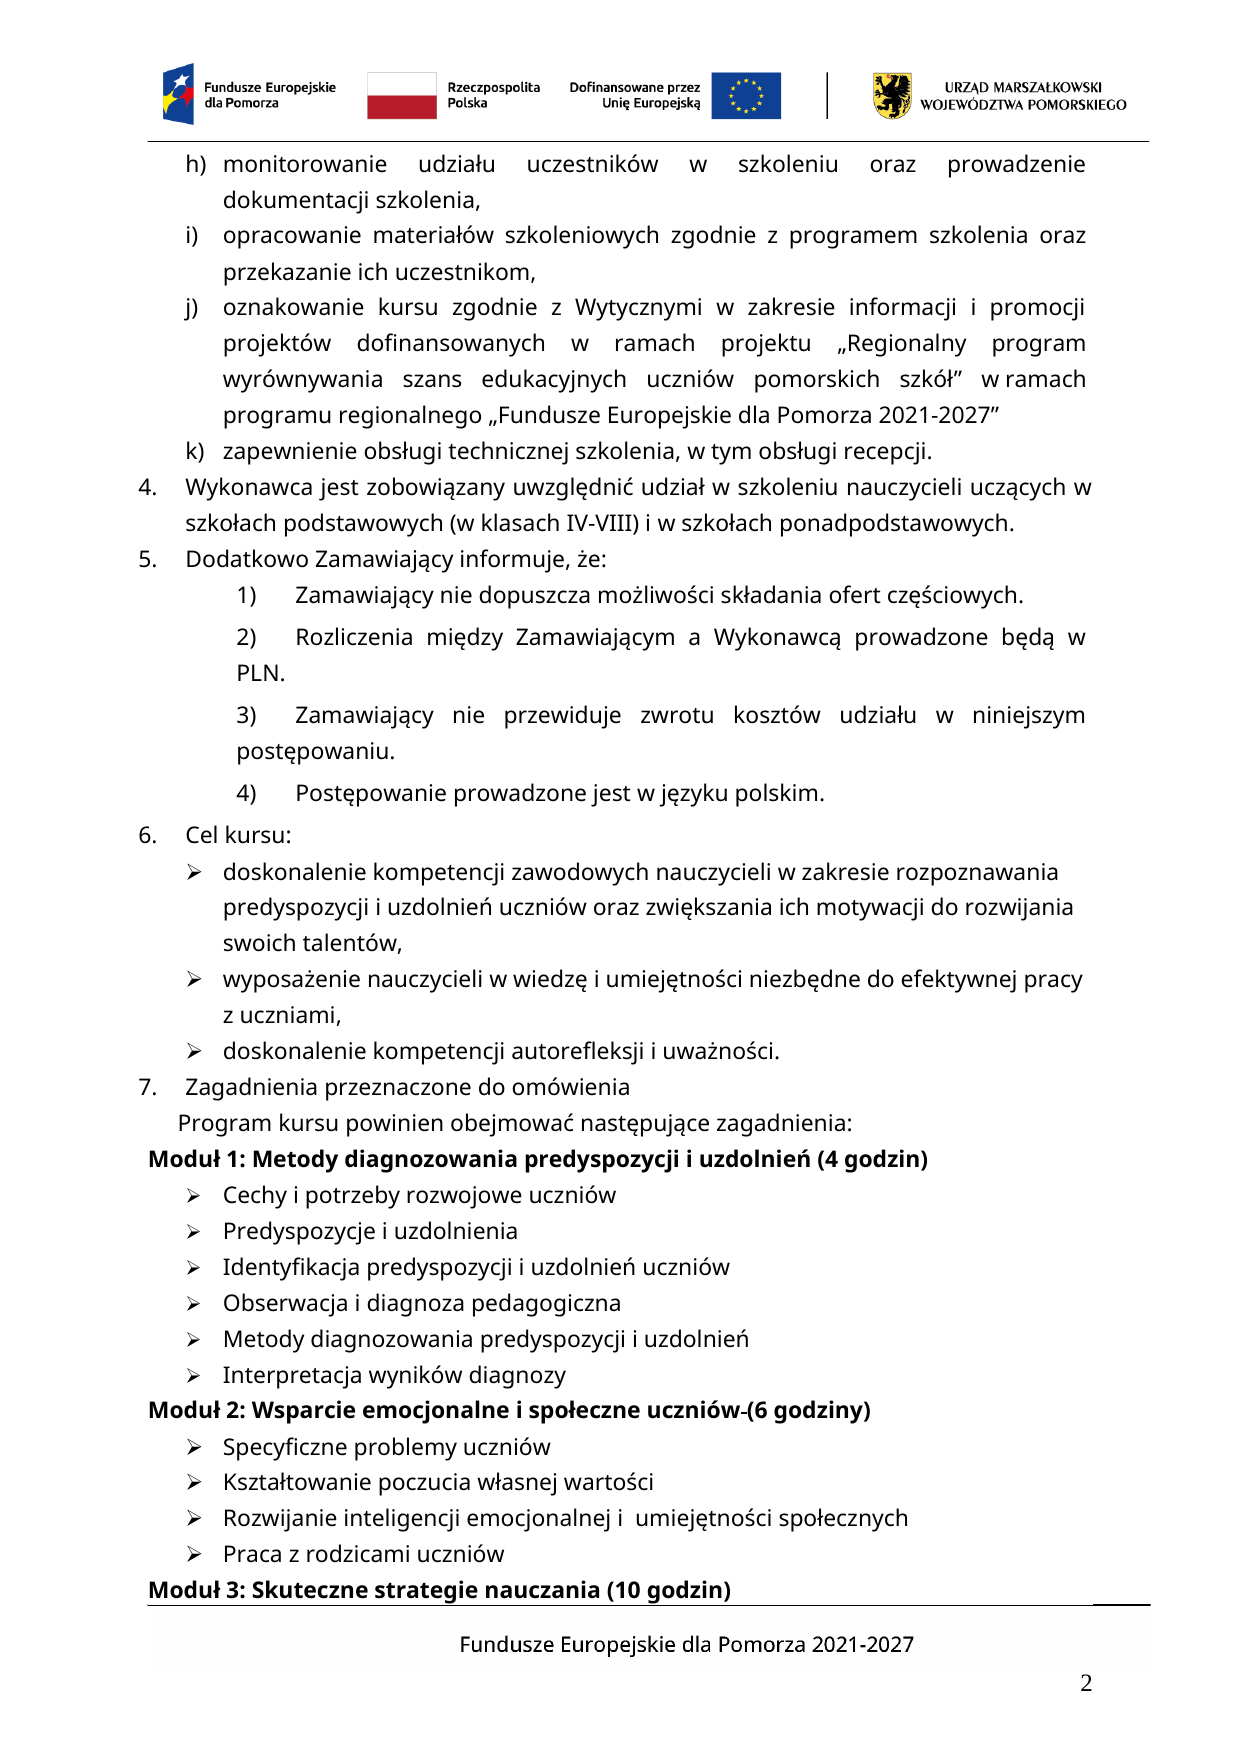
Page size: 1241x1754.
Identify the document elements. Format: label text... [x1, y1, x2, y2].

list Identyfikacja predyspozycji i uzdolnień uczniów [185, 1251, 1093, 1282]
list Wykonawca jest zobowiązany uwzględnić udział w szkoleniu nauczycieli uczących w szkołach podstawowych (w klasach IV-VIII) i w szkołach ponadpodstawowych. [148, 471, 1093, 538]
list zapewnienie obsługi technicznej szkolenia, w tym obsługi recepcji. [185, 435, 1087, 466]
list Cechy i potrzeby rozwojowe uczniów [185, 1179, 1093, 1210]
list Specyficzne problemy uczniów [185, 1430, 1093, 1462]
list doskonalenie kompetencji zawodowych nauczycieli w zakresie rozpoznawania predyspozycji i uzdolnień uczniów oraz zwiększania ich motywacji do rozwijania swoich talentów, [185, 855, 1093, 958]
list opracowanie materiałów szkoleniowych zgodnie z programem szkolenia oraz przekazanie ich uczestnikom, [185, 219, 1087, 287]
list Zagadnienia przeznaczone do omówienia [148, 1071, 1087, 1102]
list Interpretacja wyników diagnozy [185, 1358, 1093, 1390]
picture [147, 1604, 1151, 1673]
list Kształtowanie poczucia własnej wartości [185, 1466, 1093, 1498]
list Postępowanie prowadzone jest w języku polskim. [236, 777, 1087, 808]
list oznakowanie kursu zgodnie z Wytycznymi w zakresie informacji i promocji projektów dofinansowanych w ramach projektu „Regionalny program wyrównywania szans edukacyjnych uczniów pomorskich szkół” w ramach programu regionalnego „Fundusze Europejskie dla Pomorza 2021-2027” [185, 291, 1087, 430]
list Metody diagnozowania predyspozycji i uzdolnień [185, 1323, 1093, 1354]
list Program kursu powinien obejmować następujące zagadnienia: [177, 1107, 1087, 1138]
list Rozwijanie inteligencji emocjonalnej i umiejętności społecznych [185, 1502, 1093, 1533]
list Praca z rodzicami uczniów [185, 1538, 1093, 1569]
list Rozliczenia między Zamawiającym a Wykonawcą prowadzone będą w PLN. [236, 621, 1087, 688]
list doskonalenie kompetencji autorefleksji i uważności. [185, 1035, 1093, 1066]
text Moduł 1: Metody diagnozowania predyspozycji i uzdolnień (4 godzin) [148, 1143, 1093, 1174]
list wyposażenie nauczycieli w wiedzę i umiejętności niezbędne do efektywnej pracy z uczniami, [185, 963, 1093, 1030]
picture [147, 47, 1150, 142]
list Zamawiający nie dopuszcza możliwości składania ofert częściowych. [236, 579, 1087, 610]
list Cel kursu: [148, 819, 1087, 851]
text Moduł 2: Wsparcie emocjonalne i społeczne uczniów (6 godziny) [148, 1394, 1093, 1426]
list monitorowanie udziału uczestników w szkoleniu oraz prowadzenie dokumentacji szkolenia, [185, 148, 1087, 215]
text Moduł 3: Skuteczne strategie nauczania (10 godzin) [148, 1574, 1093, 1605]
list Zamawiający nie przewiduje zwrotu kosztów udziału w niniejszym postępowaniu. [236, 699, 1087, 766]
list Predyspozycje i uzdolnienia [185, 1215, 1093, 1246]
list Dodatkowo Zamawiający informuje, że: [148, 543, 1093, 574]
list Obserwacja i diagnoza pedagogiczna [185, 1287, 1093, 1318]
